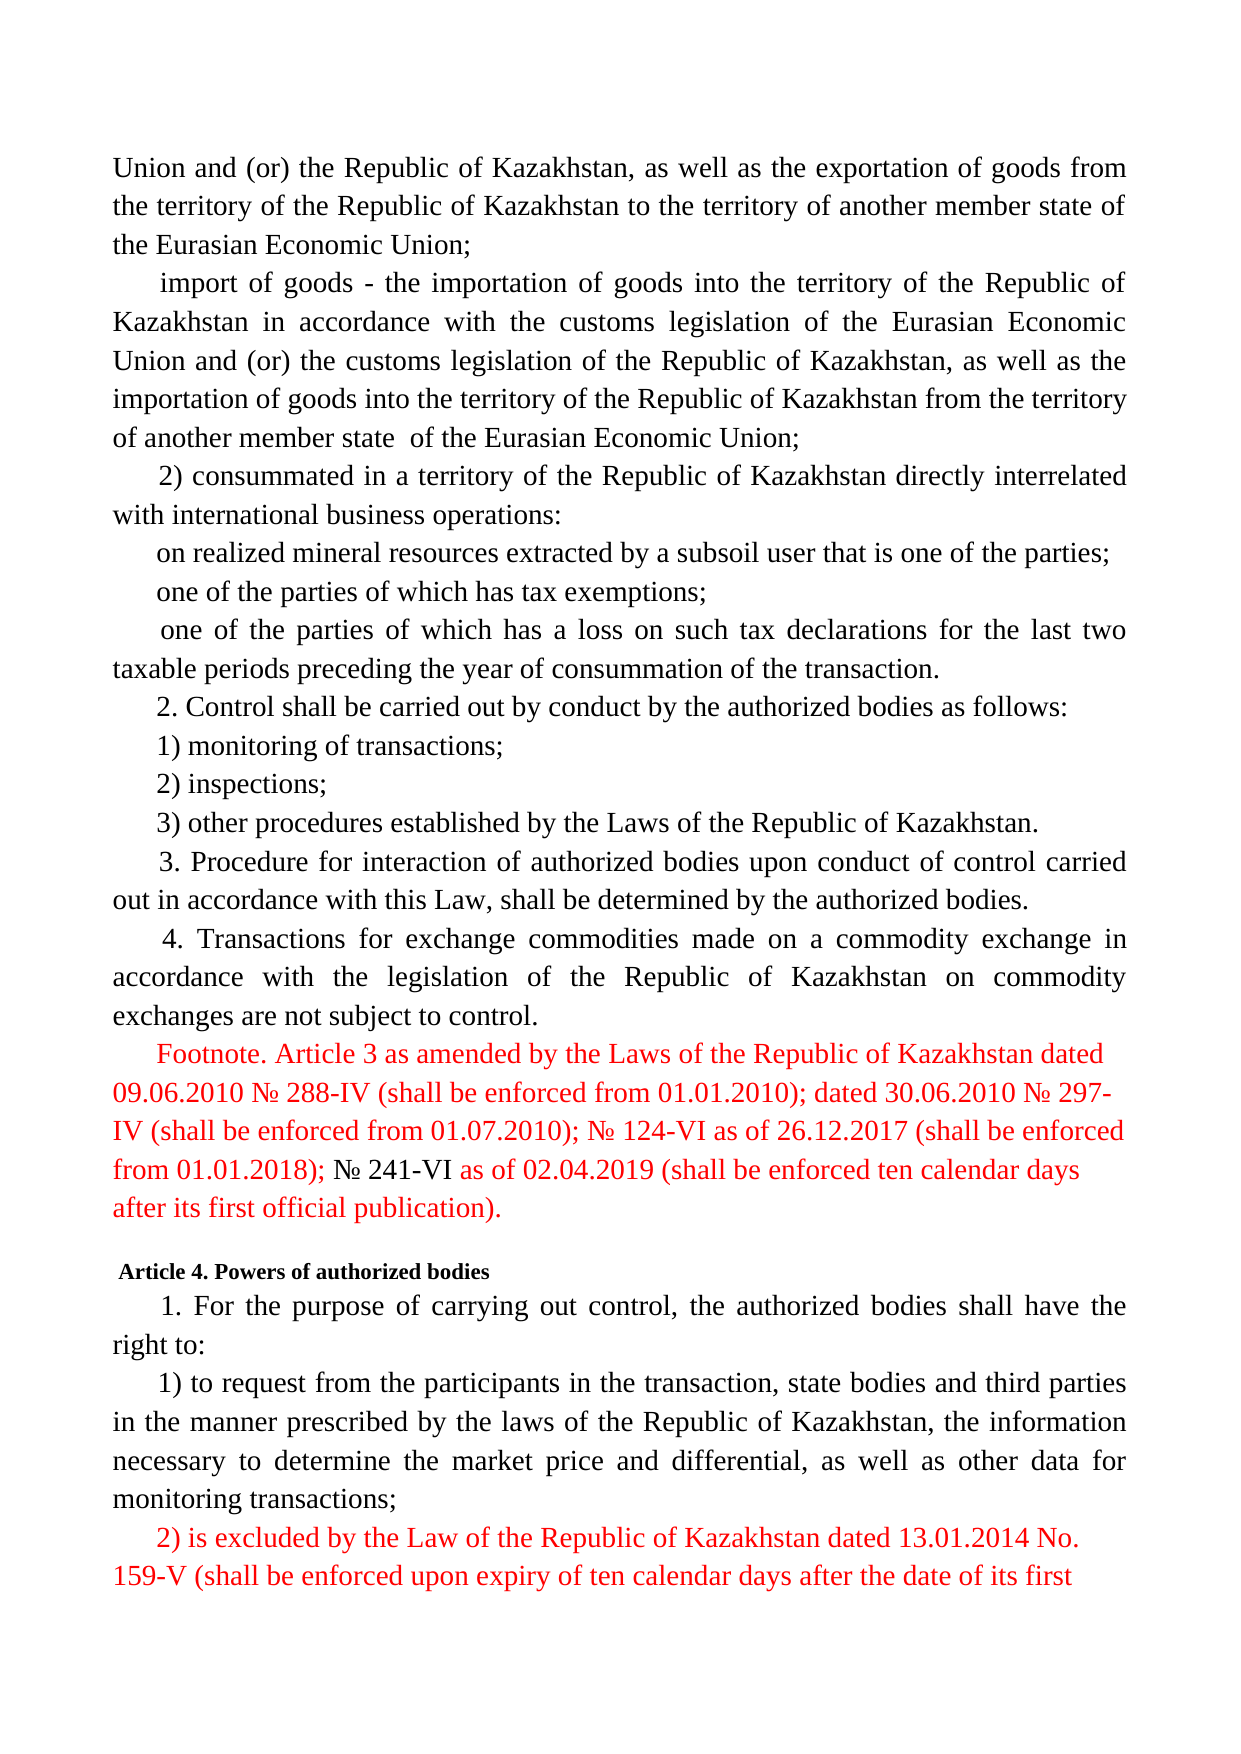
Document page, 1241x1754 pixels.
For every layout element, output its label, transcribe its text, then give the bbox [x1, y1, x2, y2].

text Article 4. Powers of authorized bodies [112, 1258, 1128, 1284]
text one of the parties of which has a loss on such tax declarations for the last two taxable periods preceding the year of consummation of the transaction. [112, 612, 1128, 684]
text 1. For the purpose of carrying out control, the authorized bodies shall have the right to: [112, 1288, 1128, 1361]
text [112, 150, 1128, 261]
text 1) monitoring of transactions; [112, 728, 1128, 762]
text 2) consummated in a territory of the Republic of Kazakhstan directly interrelated with international business operations: [112, 458, 1128, 530]
text 2. Control shall be carried out by conduct by the authorized bodies as follows: [112, 689, 1128, 723]
text one of the parties of which has tax exemptions; [112, 574, 1128, 607]
text import of goods - the importation of goods into the territory of the Republic of Kazakhstan in accordance with the customs legislation of the Eurasian Economic Union and (or) the customs legislation of the Republic of Kazakhstan, as well as the importation of goods into the territory of the Republic of Kazakhstan from the territory of another member state of the Eurasian Economic Union; [112, 266, 1128, 453]
text Footnote. Article 3 as amended by the Laws of the Republic of Kazakhstan dated 09.06.2010 № 288-IV (shall be enforced from 01.01.2010); dated 30.06.2010 № 297-IV (shall be enforced from 01.07.2010); № 124-VI as of 26.12.2017 (shall be enforced from 01.01.2018); № 241-VІ as of 02.04.2019 (shall be enforced ten calendar days after its first official publication). [112, 1036, 1128, 1254]
text 4. Transactions for exchange commodities made on a commodity exchange in accordance with the legislation of the Republic of Kazakhstan on commodity exchanges are not subject to control. [112, 921, 1128, 1031]
text on realized mineral resources extracted by a subsoil user that is one of the parties; [112, 535, 1128, 569]
text 3) other procedures established by the Laws of the Republic of Kazakhstan. [112, 805, 1128, 839]
text 1) to request from the participants in the transaction, state bodies and third parties in the manner prescribed by the laws of the Republic of Kazakhstan, the information necessary to determine the market price and differential, as well as other data for monitoring transactions; [112, 1366, 1128, 1515]
text 2) inspections; [112, 767, 1128, 800]
text 3. Procedure for interaction of authorized bodies upon conduct of control carried out in accordance with this Law, shall be determined by the authorized bodies. [112, 844, 1128, 916]
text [112, 1520, 1128, 1592]
